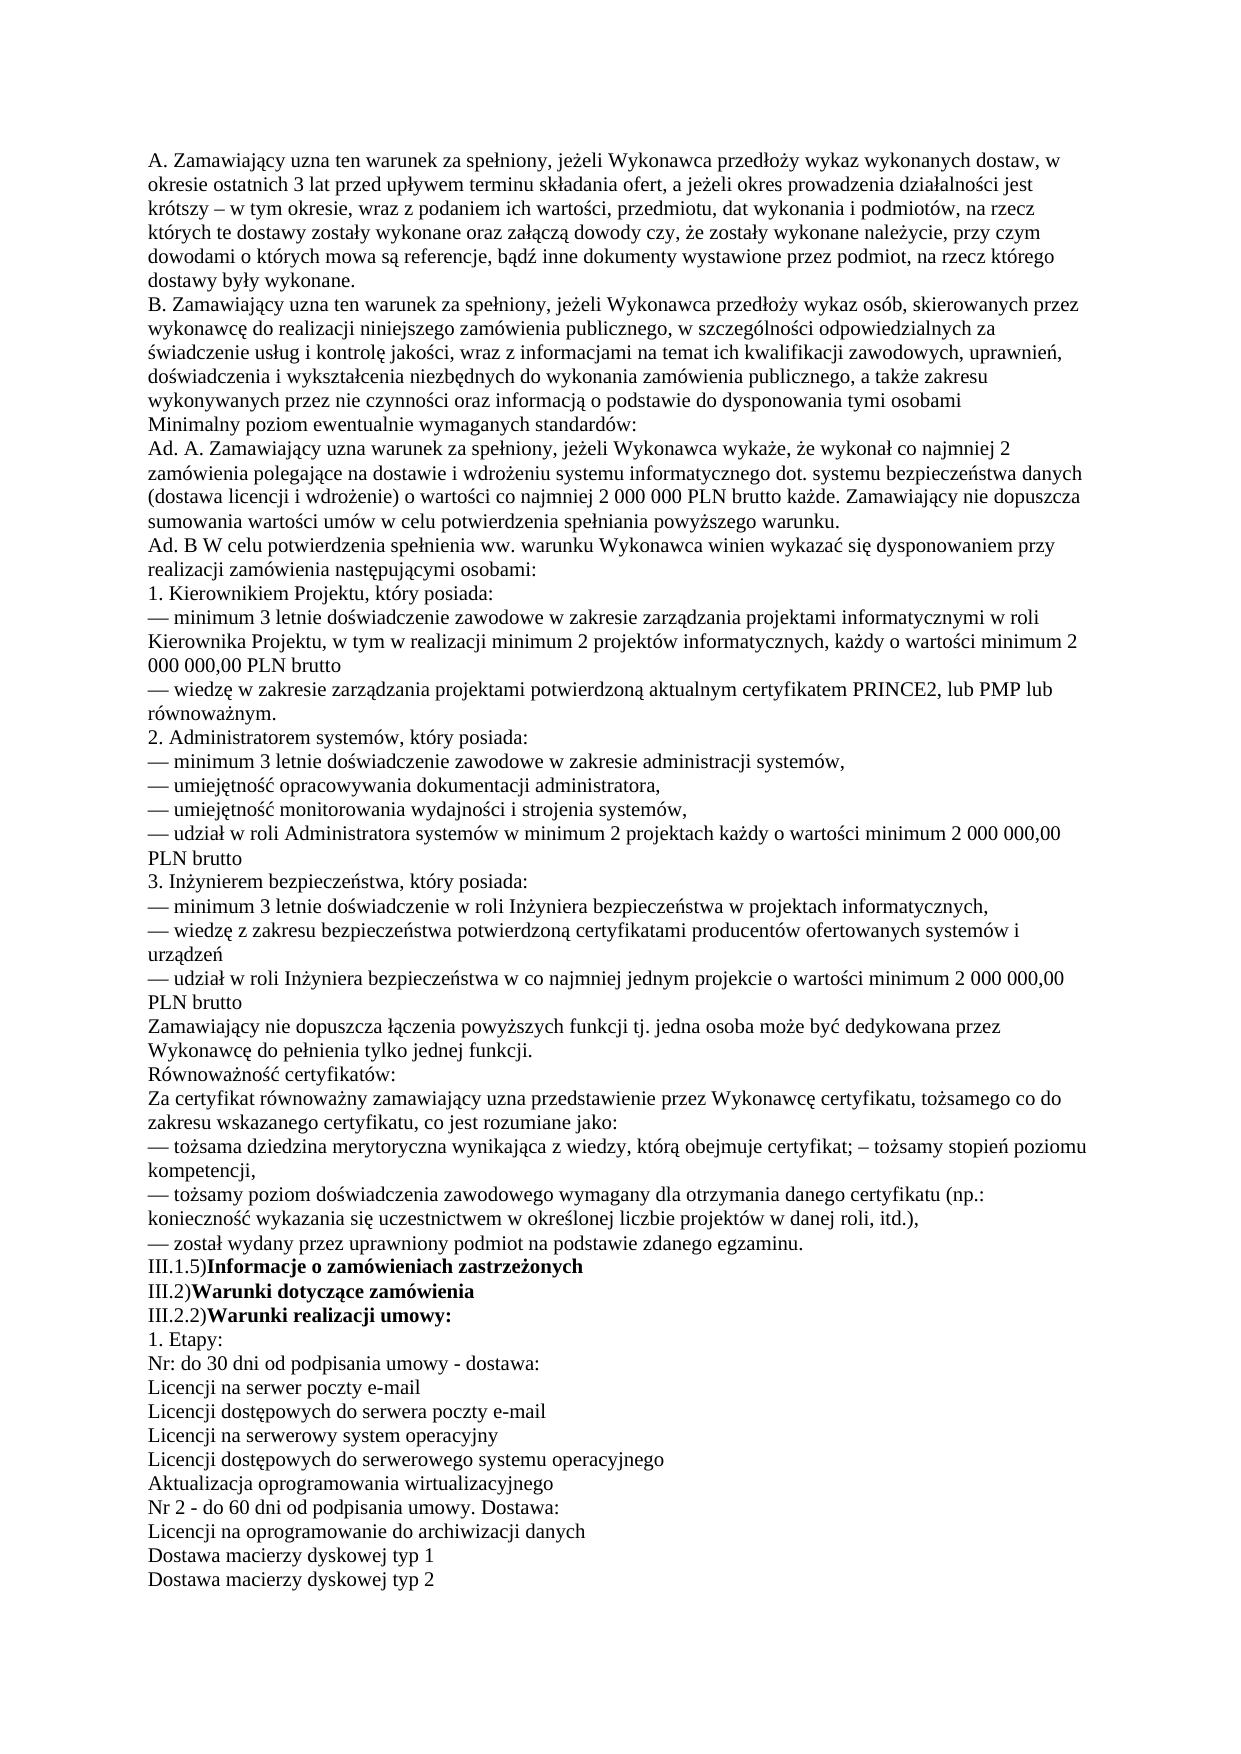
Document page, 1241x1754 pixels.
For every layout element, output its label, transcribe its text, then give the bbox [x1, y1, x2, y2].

text — wiedzę z zakresu bezpieczeństwa potwierdzoną certyfikatami producentów ofertowanych systemów i urządzeń [148, 918, 1093, 966]
text — tożsama dziedzina merytoryczna wynikająca z wiedzy, którą obejmuje certyfikat; – tożsamy stopień poziomu kompetencji, [148, 1134, 1093, 1182]
text Dostawa macierzy dyskowej typ 1 [148, 1543, 1093, 1567]
text 1. Kierownikiem Projektu, który posiada: [148, 581, 1093, 605]
text Aktualizacja oprogramowania wirtualizacyjnego [148, 1471, 1093, 1495]
text Licencji dostępowych do serwerowego systemu operacyjnego [148, 1447, 1093, 1471]
text Licencji na oprogramowanie do archiwizacji danych [148, 1519, 1093, 1543]
text Zamawiający nie dopuszcza łączenia powyższych funkcji tj. jedna osoba może być dedykowana przez Wykonawcę do pełnienia tylko jednej funkcji. [148, 1014, 1093, 1062]
text — udział w roli Inżyniera bezpieczeństwa w co najmniej jednym projekcie o wartości minimum 2 000 000,00 PLN brutto [148, 966, 1093, 1014]
text 2. Administratorem systemów, który posiada: [148, 725, 1093, 749]
text — umiejętność monitorowania wydajności i strojenia systemów, [148, 797, 1093, 821]
text Nr 2 - do 60 dni od podpisania umowy. Dostawa: [148, 1495, 1093, 1519]
text Ad. A. Zamawiający uzna warunek za spełniony, jeżeli Wykonawca wykaże, że wykonał co najmniej 2 zamówienia polegające na dostawie i wdrożeniu systemu informatycznego dot. systemu bezpieczeństwa danych (dostawa licencji i wdrożenie) o wartości co najmniej 2 000 000 PLN brutto każde. Zamawiający nie dopuszcza sumowania wartości umów w celu potwierdzenia spełniania powyższego warunku. [148, 436, 1093, 533]
text Dostawa macierzy dyskowej typ 2 [148, 1567, 1093, 1591]
text — został wydany przez uprawniony podmiot na podstawie zdanego egzaminu. [148, 1230, 1093, 1254]
text — tożsamy poziom doświadczenia zawodowego wymagany dla otrzymania danego certyfikatu (np.: konieczność wykazania się uczestnictwem w określonej liczbie projektów w danej roli, itd.), [148, 1182, 1093, 1230]
text III.1.5)Informacje o zamówieniach zastrzeżonych [148, 1254, 1093, 1278]
text — minimum 3 letnie doświadczenie zawodowe w zakresie administracji systemów, [148, 749, 1093, 773]
text Licencji na serwerowy system operacyjny [148, 1423, 1093, 1447]
text — minimum 3 letnie doświadczenie w roli Inżyniera bezpieczeństwa w projektach informatycznych, [148, 893, 1093, 918]
text — minimum 3 letnie doświadczenie zawodowe w zakresie zarządzania projektami informatycznymi w roli Kierownika Projektu, w tym w realizacji minimum 2 projektów informatycznych, każdy o wartości minimum 2 000 000,00 PLN brutto [148, 605, 1093, 677]
text Licencji dostępowych do serwera poczty e-mail [148, 1399, 1093, 1423]
text Ad. B W celu potwierdzenia spełnienia ww. warunku Wykonawca winien wykazać się dysponowaniem przy realizacji zamówienia następującymi osobami: [148, 533, 1093, 581]
text Licencji na serwer poczty e-mail [148, 1375, 1093, 1399]
text 3. Inżynierem bezpieczeństwa, który posiada: [148, 869, 1093, 893]
text — wiedzę w zakresie zarządzania projektami potwierdzoną aktualnym certyfikatem PRINCE2, lub PMP lub równoważnym. [148, 677, 1093, 725]
text — udział w roli Administratora systemów w minimum 2 projektach każdy o wartości minimum 2 000 000,00 PLN brutto [148, 821, 1093, 869]
text III.2)Warunki dotyczące zamówienia [148, 1278, 1093, 1303]
text B. Zamawiający uzna ten warunek za spełniony, jeżeli Wykonawca przedłoży wykaz osób, skierowanych przez wykonawcę do realizacji niniejszego zamówienia publicznego, w szczególności odpowiedzialnych za świadczenie usług i kontrolę jakości, wraz z informacjami na temat ich kwalifikacji zawodowych, uprawnień, doświadczenia i wykształcenia niezbędnych do wykonania zamówienia publicznego, a także zakresu wykonywanych przez nie czynności oraz informacją o podstawie do dysponowania tymi osobami [148, 292, 1093, 412]
text Za certyfikat równoważny zamawiający uzna przedstawienie przez Wykonawcę certyfikatu, tożsamego co do zakresu wskazanego certyfikatu, co jest rozumiane jako: [148, 1086, 1093, 1134]
text Minimalny poziom ewentualnie wymaganych standardów: [148, 412, 1093, 436]
text 1. Etapy: [148, 1327, 1093, 1351]
text Równoważność certyfikatów: [148, 1062, 1093, 1086]
text III.2.2)Warunki realizacji umowy: [148, 1303, 1093, 1327]
text — umiejętność opracowywania dokumentacji administratora, [148, 773, 1093, 797]
text Nr: do 30 dni od podpisania umowy - dostawa: [148, 1351, 1093, 1375]
text A. Zamawiający uzna ten warunek za spełniony, jeżeli Wykonawca przedłoży wykaz wykonanych dostaw, w okresie ostatnich 3 lat przed upływem terminu składania ofert, a jeżeli okres prowadzenia działalności jest krótszy – w tym okresie, wraz z podaniem ich wartości, przedmiotu, dat wykonania i podmiotów, na rzecz których te dostawy zostały wykonane oraz załączą dowody czy, że zostały wykonane należycie, przy czym dowodami o których mowa są referencje, bądź inne dokumenty wystawione przez podmiot, na rzecz którego dostawy były wykonane. [148, 148, 1093, 292]
